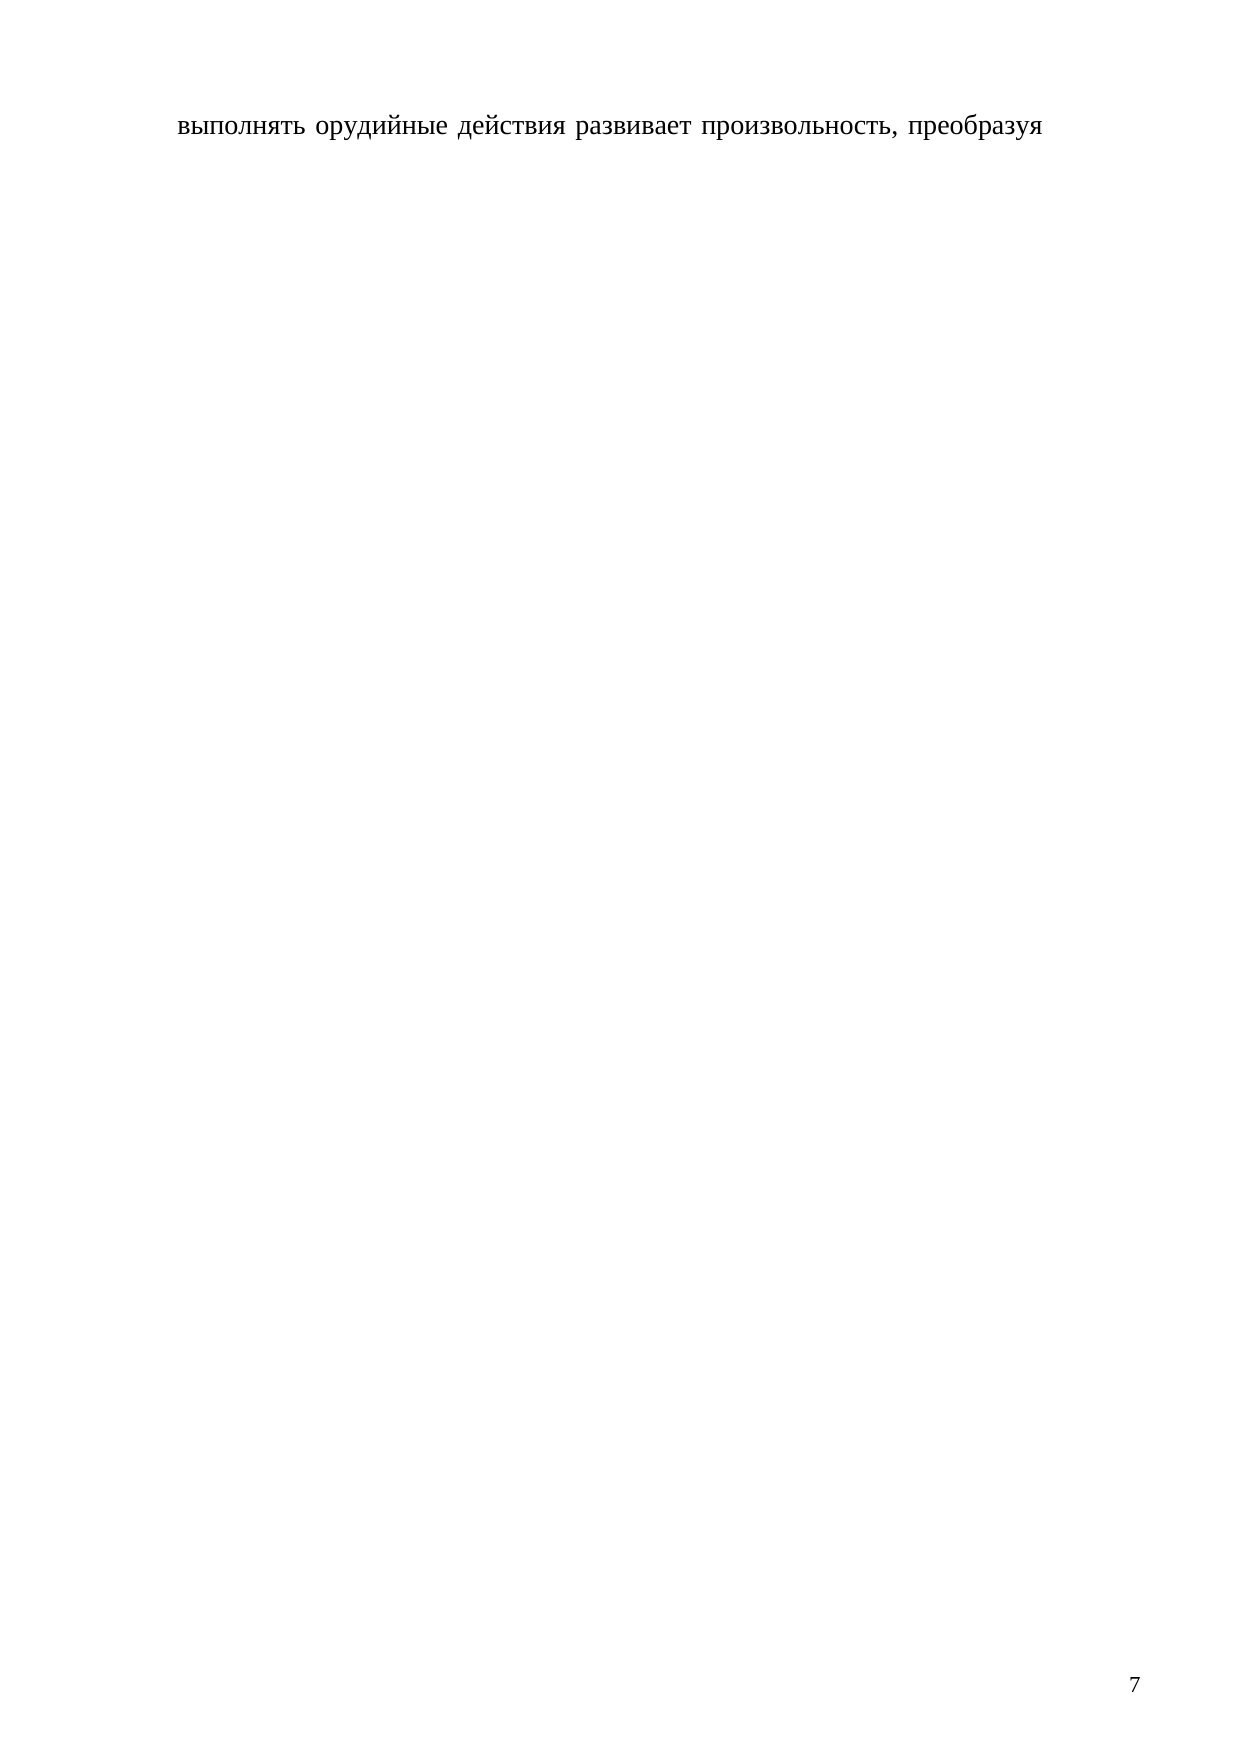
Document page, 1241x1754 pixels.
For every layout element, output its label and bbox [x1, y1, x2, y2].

text [177, 108, 1152, 141]
